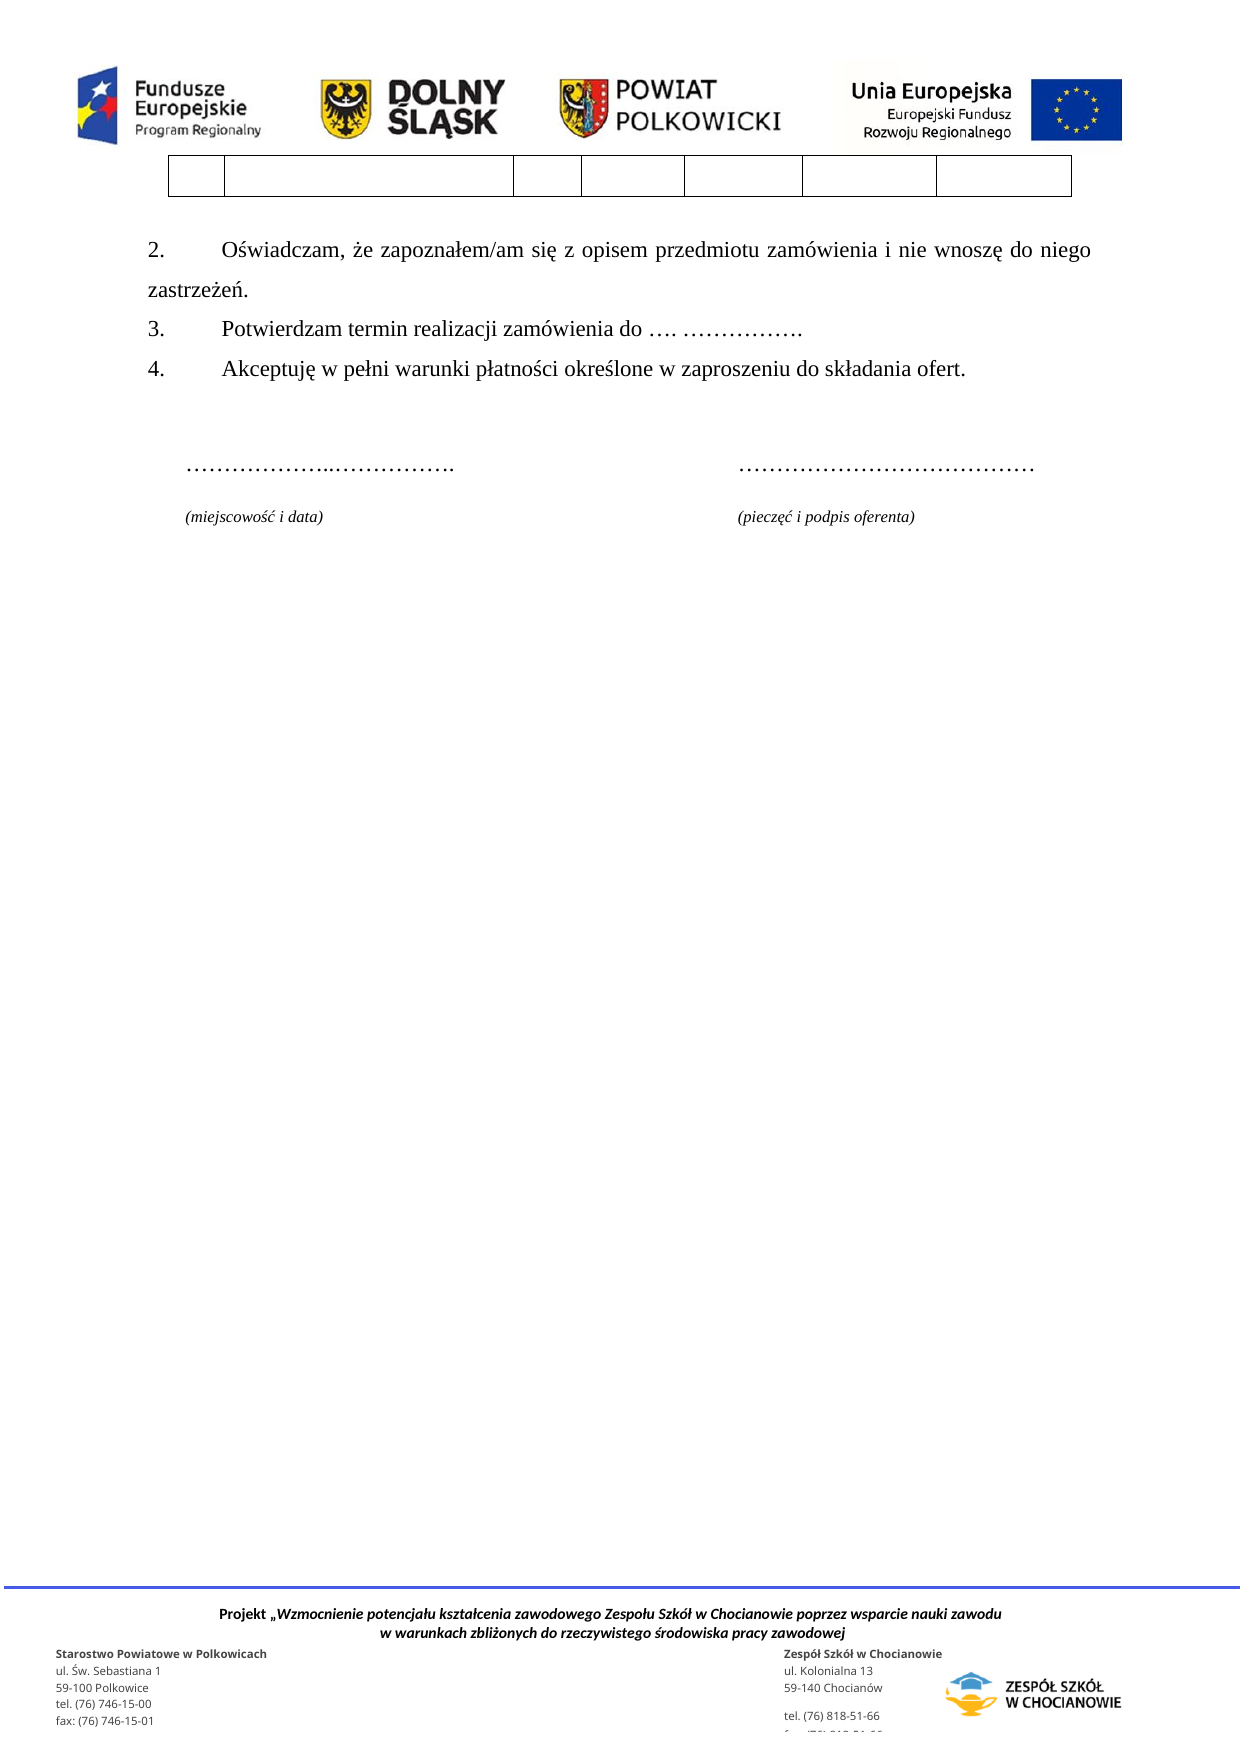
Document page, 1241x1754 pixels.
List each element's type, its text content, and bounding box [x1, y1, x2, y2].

list Potwierdzam termin realizacji zamówienia do …. ……………. [148, 315, 1092, 342]
table_cell [225, 156, 513, 196]
table_cell [803, 156, 936, 196]
picture [73, 59, 1127, 156]
table_cell [685, 156, 802, 196]
table_cell [169, 156, 224, 196]
table_cell [937, 156, 1071, 196]
table_cell [514, 156, 581, 196]
text ………………..……………. ………………………………… [185, 450, 1092, 477]
text (miejscowość i data) (pieczęć i podpis oferenta) [185, 507, 1092, 526]
table_cell [582, 156, 684, 196]
list Oświadczam, że zapoznałem/am się z opisem przedmiotu zamówienia i nie wnoszę do niego zastrzeżeń. [148, 236, 1092, 302]
list Akceptuję w pełni warunki płatności określone w zaproszeniu do składania ofert. [148, 355, 1092, 381]
